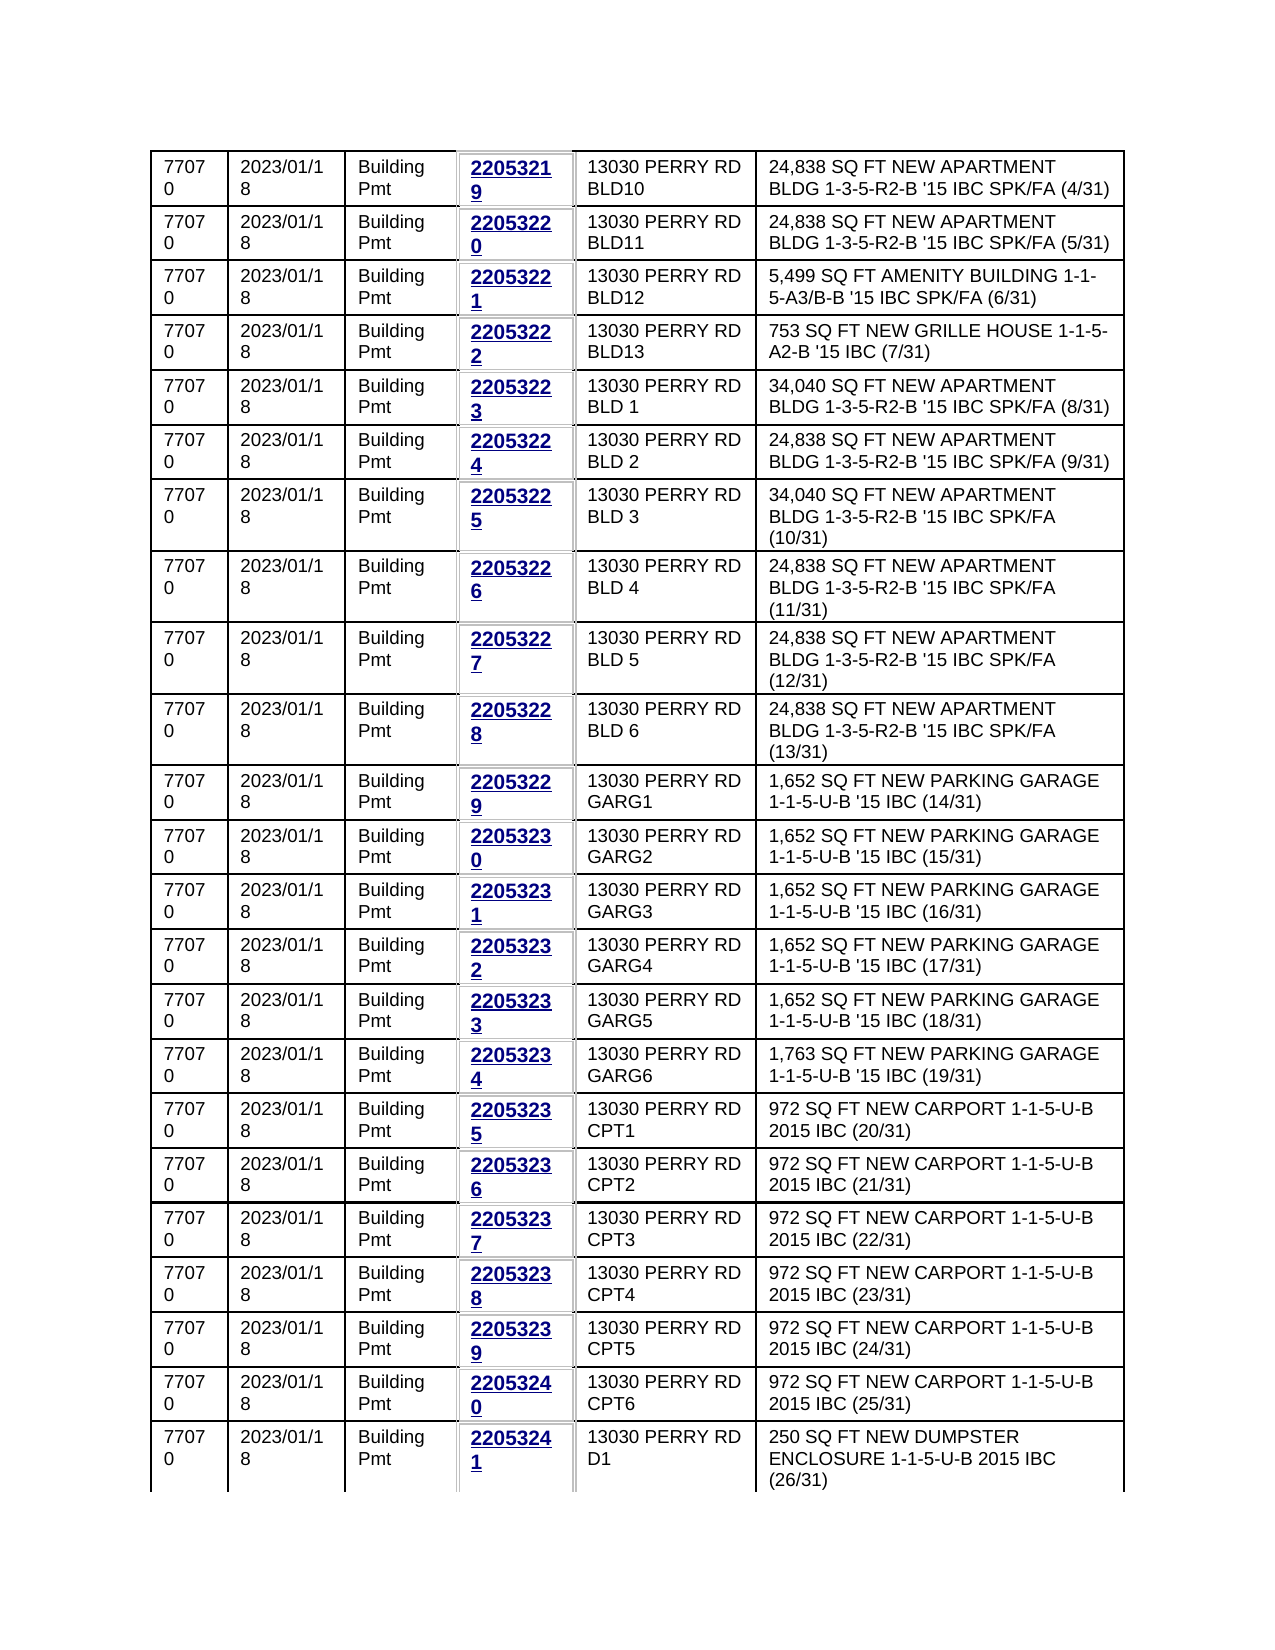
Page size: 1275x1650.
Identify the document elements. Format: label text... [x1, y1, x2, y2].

table_cell Building Pmt [346, 1040, 456, 1092]
table_cell 972 SQ FT NEW CARPORT 1-1-5-U-B 2015 IBC (24/31) [757, 1313, 1123, 1366]
table_cell 22053223 [460, 373, 572, 423]
table_cell 13030 PERRY RD GARG4 [577, 930, 755, 983]
table_cell 22053233 [460, 987, 572, 1037]
table_cell Building Pmt [346, 985, 456, 1037]
table_cell 13030 PERRY RD BLD10 [577, 152, 755, 205]
table_cell 24,838 SQ FT NEW APARTMENT BLDG 1-3-5-R2-B '15 IBC SPK/FA (11/31) [757, 552, 1123, 621]
table_cell 22053236 [460, 1152, 572, 1201]
table_cell 77070 [152, 766, 227, 819]
table_cell 1,763 SQ FT NEW PARKING GARAGE 1-1-5-U-B '15 IBC (19/31) [757, 1040, 1123, 1092]
table_cell 2023/01/18 [229, 875, 344, 928]
table_cell 34,040 SQ FT NEW APARTMENT BLDG 1-3-5-R2-B '15 IBC SPK/FA (8/31) [757, 371, 1123, 423]
table_cell 13030 PERRY RD GARG2 [577, 821, 755, 873]
table_cell 22053225 [460, 483, 572, 549]
table_cell 13030 PERRY RD BLD 4 [577, 552, 755, 621]
table_cell Building Pmt [346, 1422, 456, 1492]
table_cell 77070 [152, 1368, 227, 1420]
table_cell 77070 [152, 1040, 227, 1092]
table_cell 2023/01/18 [229, 1094, 344, 1147]
table_cell 13030 PERRY RD D1 [577, 1422, 755, 1492]
table_cell 972 SQ FT NEW CARPORT 1-1-5-U-B 2015 IBC (20/31) [757, 1094, 1123, 1147]
table_cell 22053239 [460, 1316, 572, 1366]
table_cell 972 SQ FT NEW CARPORT 1-1-5-U-B 2015 IBC (22/31) [757, 1204, 1123, 1256]
table_cell 24,838 SQ FT NEW APARTMENT BLDG 1-3-5-R2-B '15 IBC SPK/FA (5/31) [757, 207, 1123, 259]
table_cell 22053221 [460, 264, 572, 314]
table_cell 13030 PERRY RD BLD11 [577, 207, 755, 259]
table_cell 22053232 [460, 933, 572, 983]
table_cell 22053241 [460, 1425, 572, 1492]
table_cell 13030 PERRY RD GARG5 [577, 985, 755, 1037]
table_cell 22053237 [460, 1206, 572, 1256]
table_cell 22053231 [460, 878, 572, 928]
table_cell 24,838 SQ FT NEW APARTMENT BLDG 1-3-5-R2-B '15 IBC SPK/FA (12/31) [757, 623, 1123, 692]
table_cell 24,838 SQ FT NEW APARTMENT BLDG 1-3-5-R2-B '15 IBC SPK/FA (9/31) [757, 426, 1123, 478]
table_cell 13030 PERRY RD BLD12 [577, 261, 755, 314]
table_cell 22053230 [460, 823, 572, 873]
table_cell 2023/01/18 [229, 1258, 344, 1311]
table_cell 2023/01/18 [229, 480, 344, 549]
table_cell 2023/01/18 [229, 552, 344, 621]
table_cell 77070 [152, 821, 227, 873]
table_cell 22053234 [460, 1042, 572, 1092]
table_cell 13030 PERRY RD BLD 2 [577, 426, 755, 478]
table_cell 2023/01/18 [229, 930, 344, 983]
table_cell 22053240 [460, 1370, 572, 1420]
table_cell Building Pmt [346, 875, 456, 928]
table_cell 972 SQ FT NEW CARPORT 1-1-5-U-B 2015 IBC (25/31) [757, 1368, 1123, 1420]
table_cell 77070 [152, 1094, 227, 1147]
table_cell 2023/01/18 [229, 371, 344, 423]
table_cell 22053227 [460, 626, 572, 692]
table_cell Building Pmt [346, 207, 456, 259]
table_cell 77070 [152, 480, 227, 549]
table_cell 2023/01/18 [229, 1040, 344, 1092]
table_cell 77070 [152, 426, 227, 478]
table_cell 22053238 [460, 1261, 572, 1311]
table_cell 24,838 SQ FT NEW APARTMENT BLDG 1-3-5-R2-B '15 IBC SPK/FA (13/31) [757, 695, 1123, 764]
table_cell Building Pmt [346, 426, 456, 478]
table_cell Building Pmt [346, 766, 456, 819]
table_cell 2023/01/18 [229, 426, 344, 478]
table_cell 1,652 SQ FT NEW PARKING GARAGE 1-1-5-U-B '15 IBC (15/31) [757, 821, 1123, 873]
table_cell 5,499 SQ FT AMENITY BUILDING 1-1-5-A3/B-B '15 IBC SPK/FA (6/31) [757, 261, 1123, 314]
table_cell 77070 [152, 552, 227, 621]
table_cell 77070 [152, 1422, 227, 1492]
table_cell 22053219 [460, 155, 572, 205]
table_cell 77070 [152, 1258, 227, 1311]
table_cell 2023/01/18 [229, 1422, 344, 1492]
table_cell 13030 PERRY RD GARG3 [577, 875, 755, 928]
table_cell 22053235 [460, 1097, 572, 1147]
table_cell 1,652 SQ FT NEW PARKING GARAGE 1-1-5-U-B '15 IBC (18/31) [757, 985, 1123, 1037]
table_cell 2023/01/18 [229, 316, 344, 369]
table_cell Building Pmt [346, 1368, 456, 1420]
table_cell 77070 [152, 371, 227, 423]
table_cell 22053226 [460, 554, 572, 621]
table_cell 22053229 [460, 769, 572, 819]
table_cell 13030 PERRY RD BLD 1 [577, 371, 755, 423]
table_cell 22053224 [460, 428, 572, 478]
table_cell 250 SQ FT NEW DUMPSTER ENCLOSURE 1-1-5-U-B 2015 IBC (26/31) [757, 1422, 1123, 1492]
table_cell Building Pmt [346, 695, 456, 764]
table_cell 77070 [152, 695, 227, 764]
table_cell Building Pmt [346, 480, 456, 549]
table_cell Building Pmt [346, 1258, 456, 1311]
table_cell 13030 PERRY RD BLD 5 [577, 623, 755, 692]
table_cell 2023/01/18 [229, 695, 344, 764]
table_cell 77070 [152, 1149, 227, 1201]
table_cell 22053228 [460, 697, 572, 764]
table_cell 77070 [152, 316, 227, 369]
table_cell 13030 PERRY RD CPT5 [577, 1313, 755, 1366]
table_cell 34,040 SQ FT NEW APARTMENT BLDG 1-3-5-R2-B '15 IBC SPK/FA (10/31) [757, 480, 1123, 549]
table_cell 2023/01/18 [229, 766, 344, 819]
table_cell 13030 PERRY RD CPT4 [577, 1258, 755, 1311]
table_cell Building Pmt [346, 1094, 456, 1147]
table_cell 2023/01/18 [229, 1149, 344, 1201]
table_cell Building Pmt [346, 152, 456, 205]
table_cell 77070 [152, 623, 227, 692]
table_cell 2023/01/18 [229, 623, 344, 692]
table_cell 13030 PERRY RD CPT1 [577, 1094, 755, 1147]
table_cell 77070 [152, 152, 227, 205]
table_cell Building Pmt [346, 1204, 456, 1256]
table_cell Building Pmt [346, 930, 456, 983]
table_cell Building Pmt [346, 371, 456, 423]
table_cell 13030 PERRY RD GARG1 [577, 766, 755, 819]
table_cell 13030 PERRY RD BLD 3 [577, 480, 755, 549]
table_cell 2023/01/18 [229, 152, 344, 205]
table_cell 13030 PERRY RD CPT2 [577, 1149, 755, 1201]
table_cell 22053222 [460, 319, 572, 369]
table_cell 77070 [152, 1204, 227, 1256]
table_cell 2023/01/18 [229, 207, 344, 259]
table_cell 13030 PERRY RD GARG6 [577, 1040, 755, 1092]
table_cell 972 SQ FT NEW CARPORT 1-1-5-U-B 2015 IBC (23/31) [757, 1258, 1123, 1311]
table_cell 13030 PERRY RD CPT6 [577, 1368, 755, 1420]
table_cell 1,652 SQ FT NEW PARKING GARAGE 1-1-5-U-B '15 IBC (17/31) [757, 930, 1123, 983]
table_cell 1,652 SQ FT NEW PARKING GARAGE 1-1-5-U-B '15 IBC (16/31) [757, 875, 1123, 928]
table_cell 2023/01/18 [229, 821, 344, 873]
table_cell 2023/01/18 [229, 1368, 344, 1420]
table_cell 972 SQ FT NEW CARPORT 1-1-5-U-B 2015 IBC (21/31) [757, 1149, 1123, 1201]
table_cell 13030 PERRY RD BLD 6 [577, 695, 755, 764]
table_cell Building Pmt [346, 261, 456, 314]
table_cell 753 SQ FT NEW GRILLE HOUSE 1-1-5-A2-B '15 IBC (7/31) [757, 316, 1123, 369]
table_cell 2023/01/18 [229, 1204, 344, 1256]
table_cell Building Pmt [346, 821, 456, 873]
table_cell 24,838 SQ FT NEW APARTMENT BLDG 1-3-5-R2-B '15 IBC SPK/FA (4/31) [757, 152, 1123, 205]
table_cell 77070 [152, 1313, 227, 1366]
table_cell 77070 [152, 930, 227, 983]
table_cell Building Pmt [346, 552, 456, 621]
table_cell 22053220 [460, 210, 572, 259]
table_cell 77070 [152, 875, 227, 928]
table_cell 13030 PERRY RD CPT3 [577, 1204, 755, 1256]
table_cell 77070 [152, 261, 227, 314]
table_cell 2023/01/18 [229, 985, 344, 1037]
table_cell Building Pmt [346, 316, 456, 369]
table_cell 2023/01/18 [229, 261, 344, 314]
table_cell 1,652 SQ FT NEW PARKING GARAGE 1-1-5-U-B '15 IBC (14/31) [757, 766, 1123, 819]
table_cell Building Pmt [346, 1313, 456, 1366]
table_cell 2023/01/18 [229, 1313, 344, 1366]
table_cell Building Pmt [346, 1149, 456, 1201]
table_cell Building Pmt [346, 623, 456, 692]
table_cell 77070 [152, 207, 227, 259]
table_cell 77070 [152, 985, 227, 1037]
table_cell 13030 PERRY RD BLD13 [577, 316, 755, 369]
